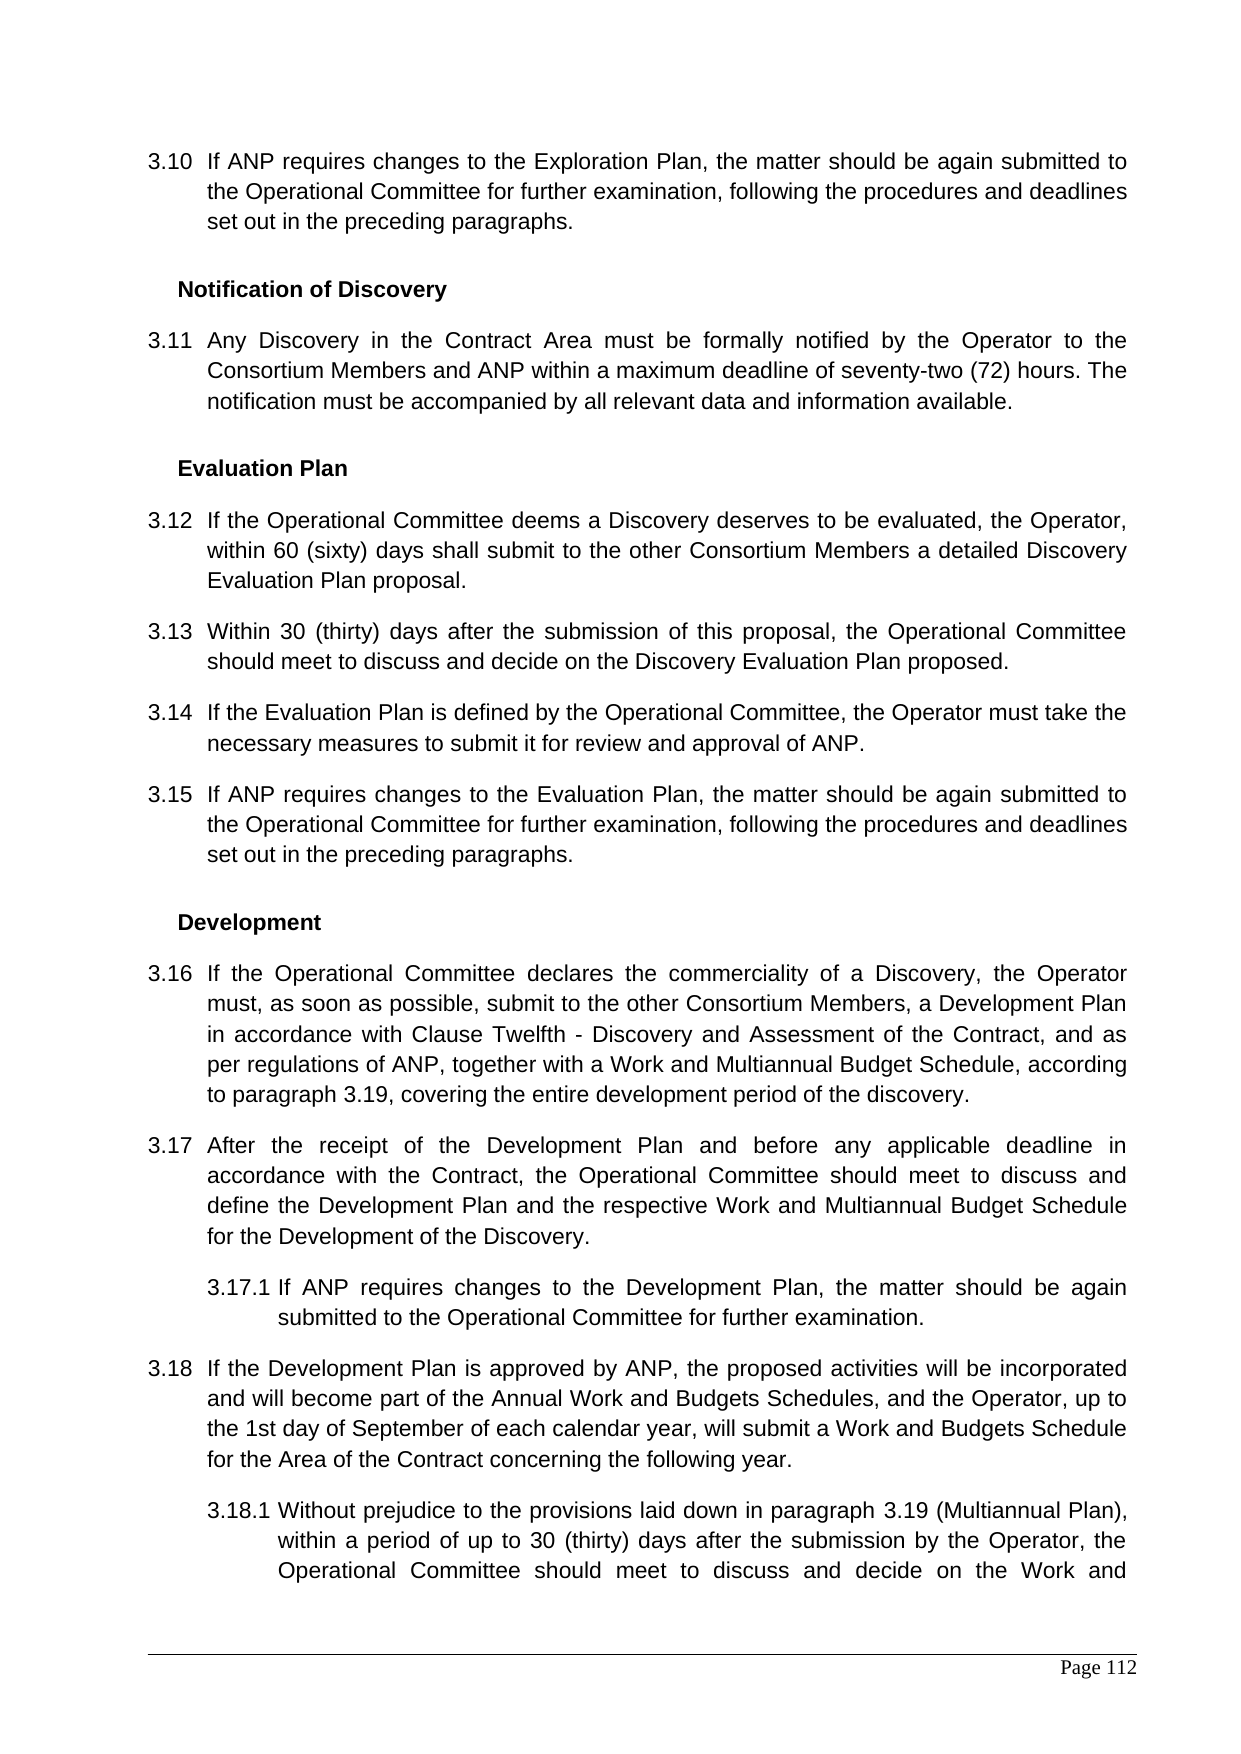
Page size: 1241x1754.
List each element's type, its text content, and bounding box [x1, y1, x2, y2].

list After the receipt of the Development Plan and before any applicable deadline in accordance with the Contract, the Operational Committee should meet to discuss and define the Development Plan and the respective Work and Multiannual Budget Schedule for the Development of the Discovery. [148, 1132, 1128, 1249]
list Evaluation Plan [148, 455, 1128, 482]
list If ANP requires changes to the Development Plan, the matter should be again submitted to the Operational Committee for further examination. [207, 1274, 1128, 1330]
list If the Development Plan is approved by ANP, the proposed activities will be incorporated and will become part of the Annual Work and Budgets Schedules, and the Operator, up to the 1st day of September of each calendar year, will submit a Work and Budgets Schedule for the Area of the Contract concerning the following year. [148, 1355, 1128, 1472]
list Notification of Discovery [148, 276, 1128, 302]
list If ANP requires changes to the Exploration Plan, the matter should be again submitted to the Operational Committee for further examination, following the procedures and deadlines set out in the preceding paragraphs. [148, 148, 1128, 234]
list If the Operational Committee declares the commerciality of a Discovery, the Operator must, as soon as possible, submit to the other Consortium Members, a Development Plan in accordance with Clause Twelfth - Discovery and Assessment of the Contract, and as per regulations of ANP, together with a Work and Multiannual Budget Schedule, according to paragraph 3.19, covering the entire development period of the discovery. [148, 960, 1128, 1107]
list If the Operational Committee deems a Discovery deserves to be evaluated, the Operator, within 60 (sixty) days shall submit to the other Consortium Members a detailed Discovery Evaluation Plan proposal. [148, 507, 1128, 593]
list If the Evaluation Plan is defined by the Operational Committee, the Operator must take the necessary measures to submit it for review and approval of ANP. [148, 699, 1128, 756]
list Within 30 (thirty) days after the submission of this proposal, the Operational Committee should meet to discuss and decide on the Discovery Evaluation Plan proposed. [148, 618, 1128, 675]
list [207, 1497, 1128, 1583]
list Any Discovery in the Contract Area must be formally notified by the Operator to the Consortium Members and ANP within a maximum deadline of seventy-two (72) hours. The notification must be accompanied by all relevant data and information available. [148, 327, 1128, 414]
list If ANP requires changes to the Evaluation Plan, the matter should be again submitted to the Operational Committee for further examination, following the procedures and deadlines set out in the preceding paragraphs. [148, 781, 1128, 867]
list Development [148, 909, 1128, 935]
